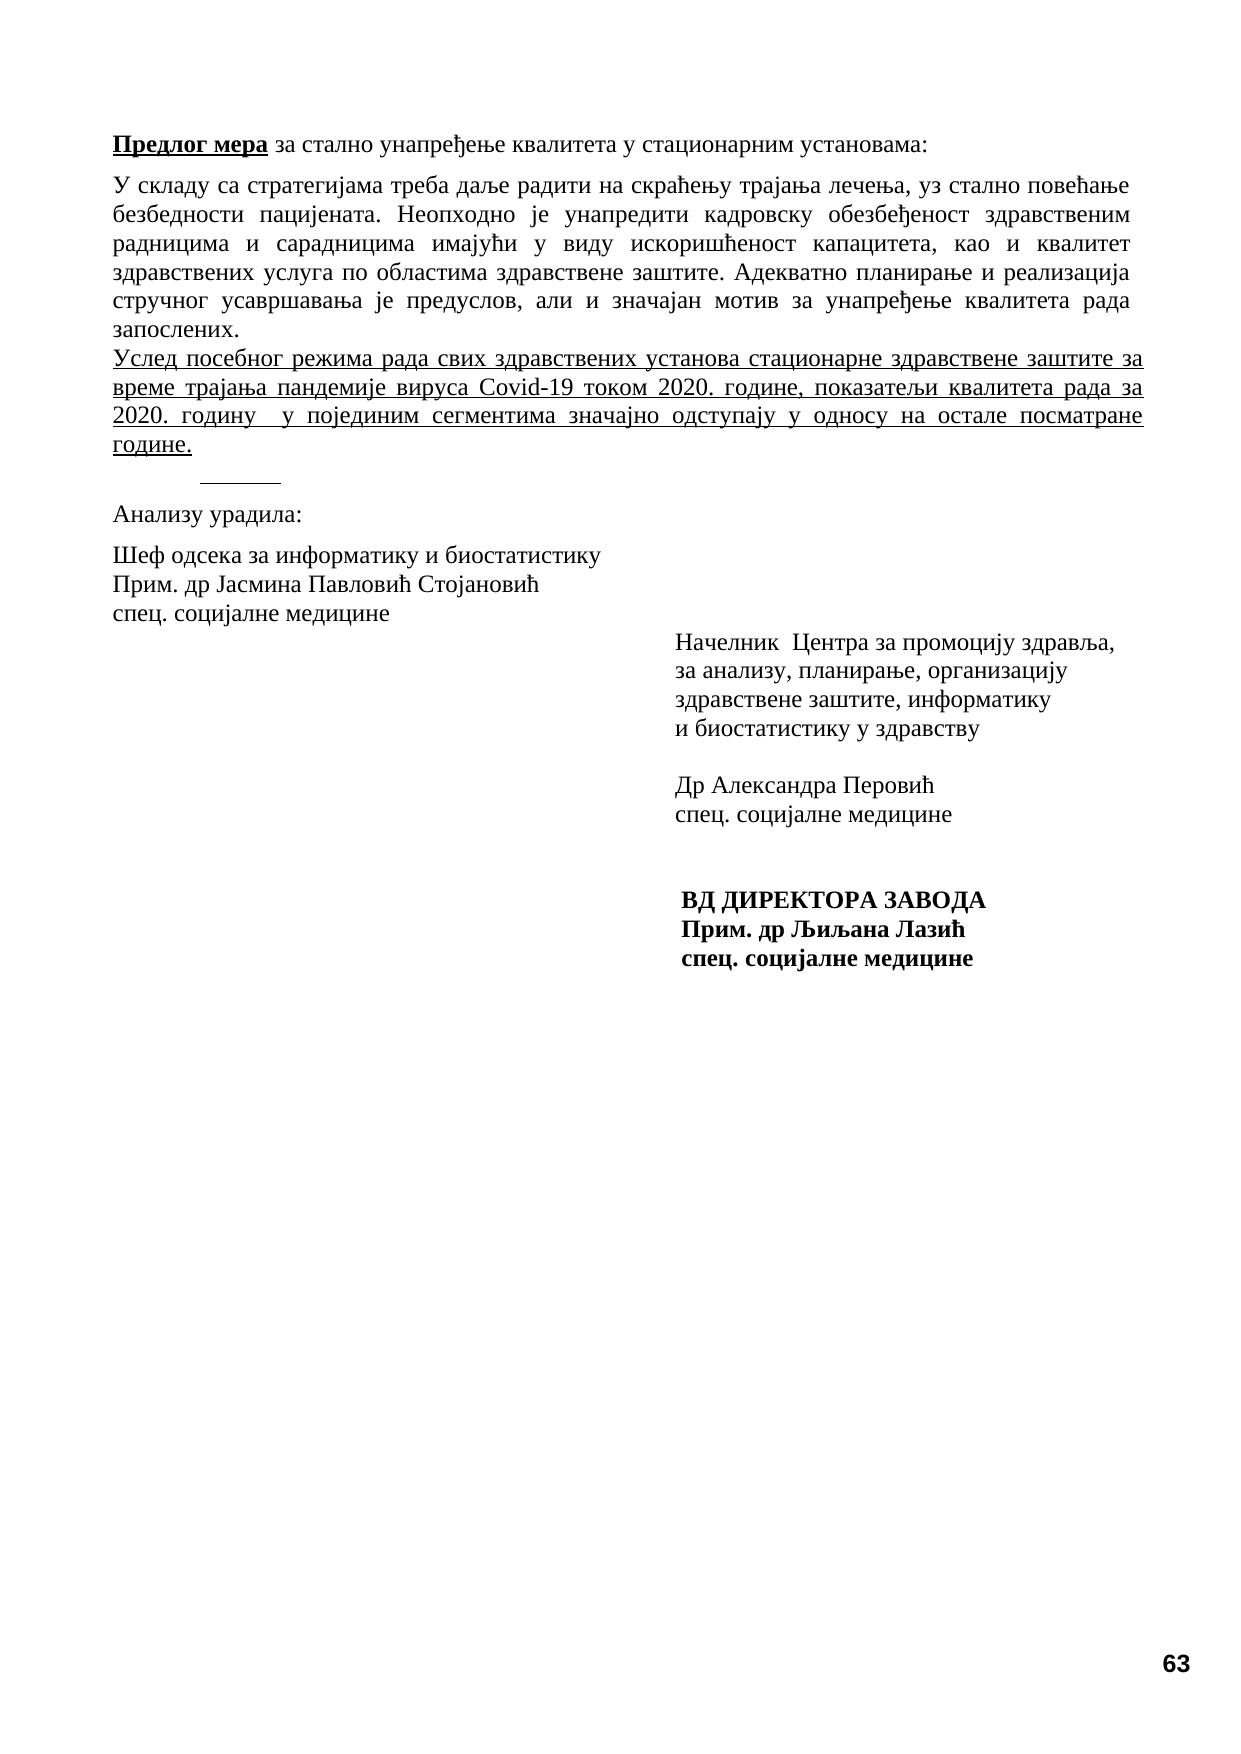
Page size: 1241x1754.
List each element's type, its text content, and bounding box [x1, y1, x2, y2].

text Услед посебног режима рада свих здравствених установа стационарне здравствене заштите за време трајања пандемије вирусa Covid-19 током 2020. године, показатељи квалитета рада за 2020. годину у појединим сегментима значајно одступају у односу на остале посматране године. [112, 369, 1144, 397]
text Предлог мера за стално унапређење квалитета у стационарним установама: [112, 129, 1131, 158]
text Др Александра Перовић [112, 771, 1131, 799]
text Прим. др Јасмина Павловић Стојановић [112, 569, 1131, 598]
text спец. социјалне медицине [112, 598, 1131, 627]
text и биостатистику у здравству [112, 713, 1131, 742]
text спец. социјалне медицине [112, 799, 1131, 828]
text ВД ДИРЕКТОРА ЗАВОДА [112, 886, 1131, 914]
text Услед посебног режима рада свих здравствених установа стационарне здравствене заштите за време трајања пандемије вирусa Covid-19 током 2020. године, показатељи квалитета рада за 2020. годину у појединим сегментима значајно одступају у односу на остале посматране године. [112, 343, 1144, 368]
text Прим. др Љиљана Лазић [112, 914, 1131, 943]
text Анализу урадила: [112, 499, 1131, 528]
text У складу са стратегијама треба даље радити на скраћењу трајања лечења, уз стално повећање безбедности пацијената. Неопходно је унапредити кадровску обезбеђеност здравственим радницима и сарадницима имајући у виду искоришћеност капацитета, као и квалитет здравствених услуга по областима здравствене заштите. Адекватно планирање и реализација стручног усавршавања је предуслов, али и значајан мотив за унапређење квалитета рада запослених. [112, 171, 1131, 343]
text за анализу, планирање, организацију [112, 656, 1131, 684]
text Услед посебног режима рада свих здравствених установа стационарне здравствене заштите за време трајања пандемије вирусa Covid-19 током 2020. године, показатељи квалитета рада за 2020. годину у појединим сегментима значајно одступају у односу на остале посматране године. [112, 427, 1144, 458]
text здравствене заштите, информатику [112, 684, 1131, 713]
text Шеф одсека за информатику и биостатистику [112, 541, 1131, 569]
text спец. социјалне медицине [112, 943, 1131, 972]
text Начелник Центра за промоцију здравља, [112, 627, 1131, 656]
text Услед посебног режима рада свих здравствених установа стационарне здравствене заштите за време трајања пандемије вирусa Covid-19 током 2020. године, показатељи квалитета рада за 2020. годину у појединим сегментима значајно одступају у односу на остале посматране године. [112, 398, 1144, 426]
